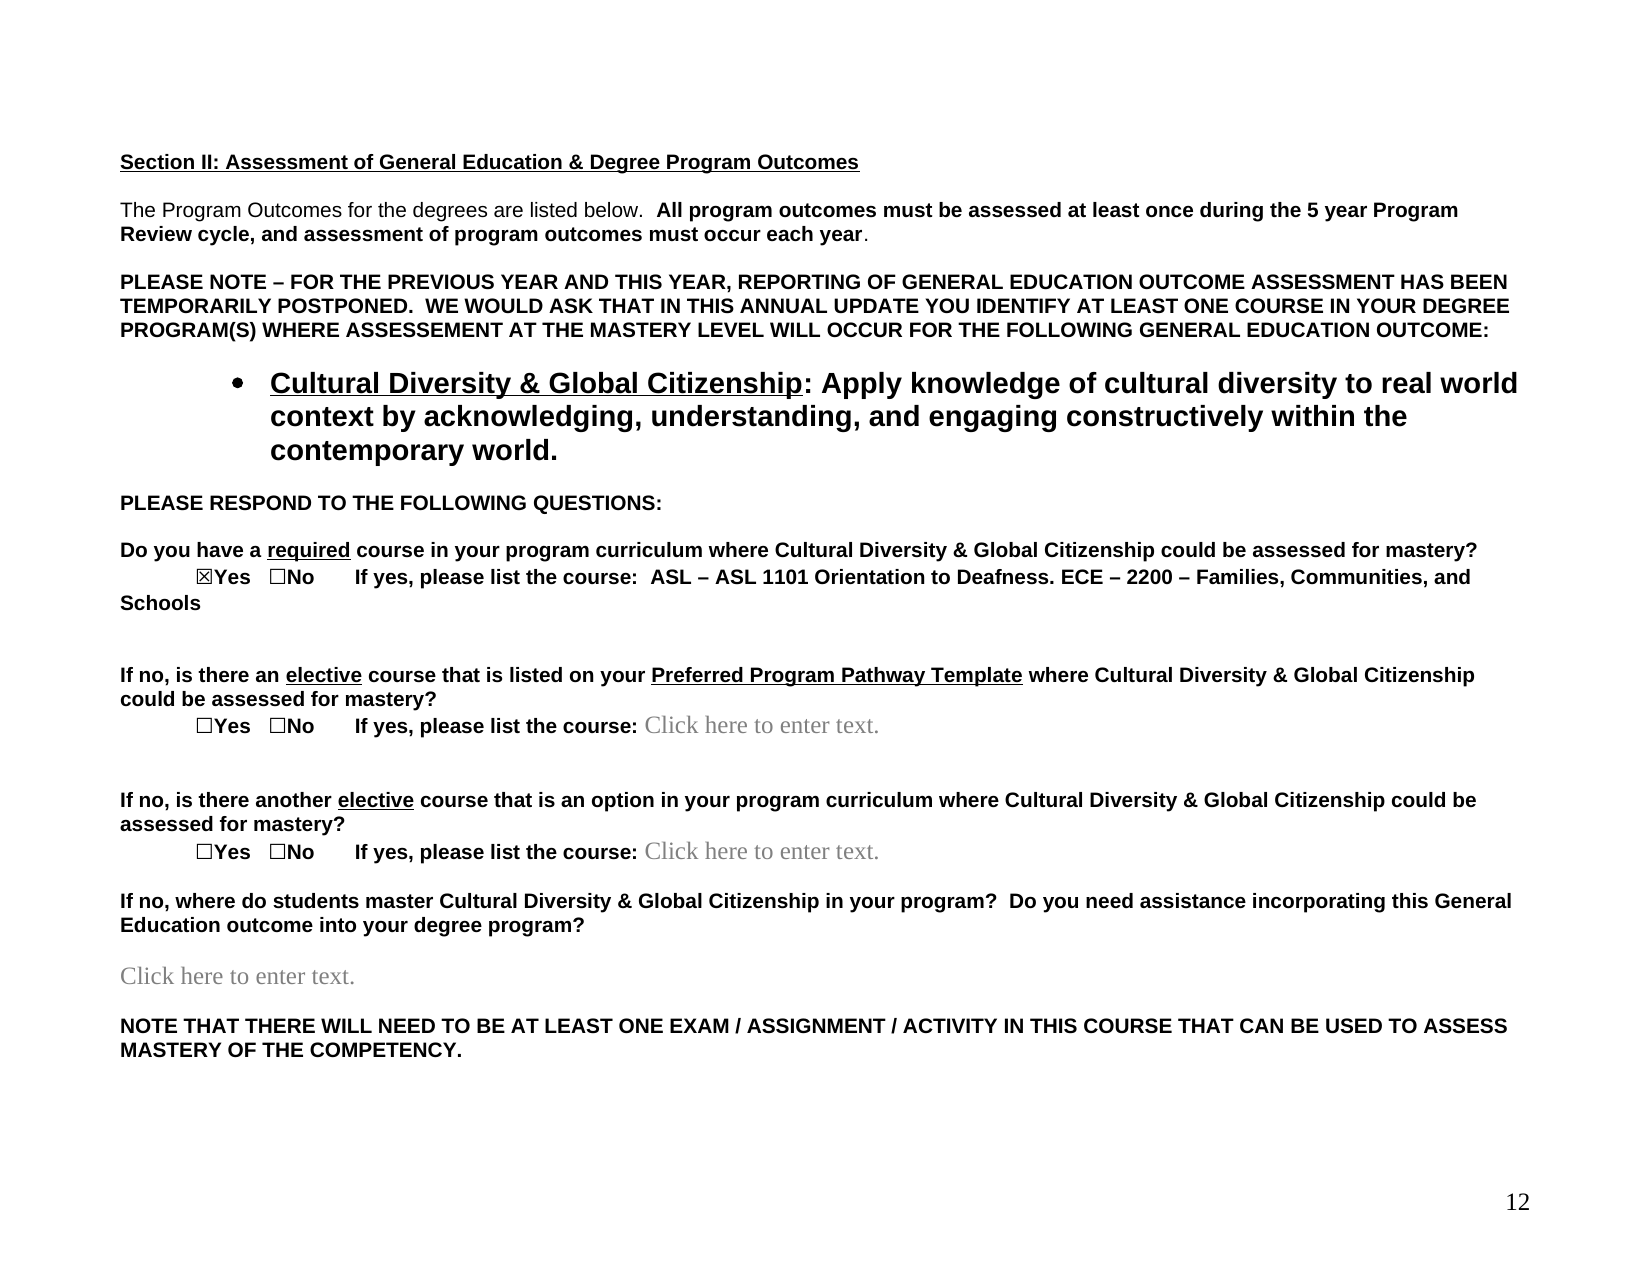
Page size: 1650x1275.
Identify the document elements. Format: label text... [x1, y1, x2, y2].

text Section II: Assessment of General Education & Degree Program Outcomes [120, 150, 1530, 174]
text Yes No If yes, please list the course: [120, 711, 1530, 740]
list Cultural Diversity & Global Citizenship: Apply knowledge of cultural diversity to real world context by acknowledging, understanding, and engaging constructively within the contemporary world. [232, 366, 1530, 466]
text Yes No If yes, please list the course: [120, 836, 1530, 865]
text If no, where do students master Cultural Diversity & Global Citizenship in your program? Do you need assistance incorporating this General Education outcome into your degree program? [120, 889, 1530, 937]
text If no, is there another elective course that is an option in your program curriculum where Cultural Diversity & Global Citizenship could be assessed for mastery? [120, 788, 1530, 836]
text PLEASE NOTE – FOR THE PREVIOUS YEAR AND THIS YEAR, REPORTING OF GENERAL EDUCATION OUTCOME ASSESSMENT HAS BEEN TEMPORARILY POSTPONED. WE WOULD ASK THAT IN THIS ANNUAL UPDATE YOU IDENTIFY AT LEAST ONE COURSE IN YOUR DEGREE PROGRAM(S) WHERE ASSESSEMENT AT THE MASTERY LEVEL WILL OCCUR FOR THE FOLLOWING GENERAL EDUCATION OUTCOME: [120, 270, 1530, 342]
text Yes No If yes, please list the course: [120, 562, 1530, 615]
text Do you have a required course in your program curriculum where Cultural Diversity & Global Citizenship could be assessed for mastery? [120, 538, 1530, 562]
text NOTE THAT THERE WILL NEED TO BE AT LEAST ONE EXAM / ASSIGNMENT / ACTIVITY IN THIS COURSE THAT CAN BE USED TO ASSESS MASTERY OF THE COMPETENCY. [120, 1014, 1530, 1062]
text If no, is there an elective course that is listed on your Preferred Program Pathway Template where Cultural Diversity & Global Citizenship could be assessed for mastery? [120, 663, 1530, 711]
text The Program Outcomes for the degrees are listed below. All program outcomes must be assessed at least once during the 5 year Program Review cycle, and assessment of program outcomes must occur each year. [120, 198, 1530, 246]
text PLEASE RESPOND TO THE FOLLOWING QUESTIONS: [120, 490, 1530, 514]
